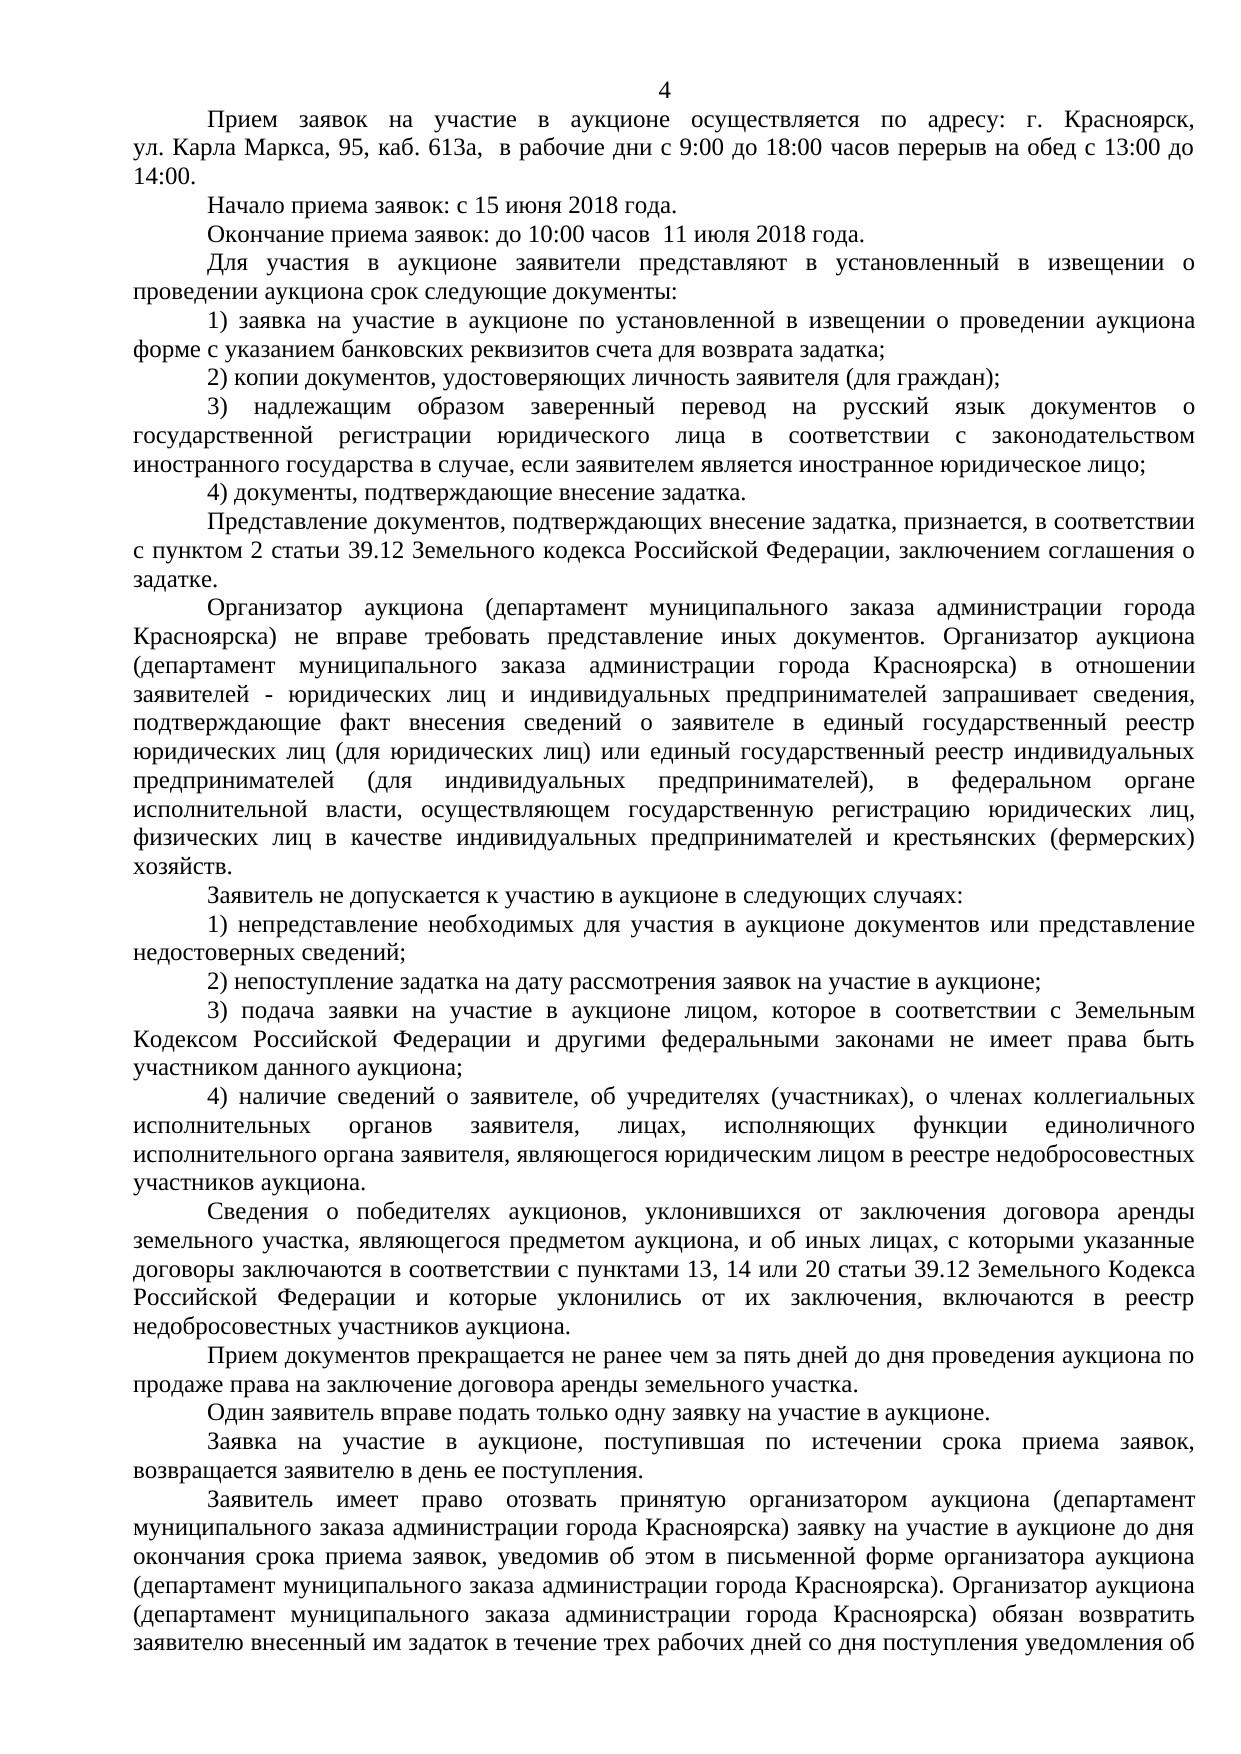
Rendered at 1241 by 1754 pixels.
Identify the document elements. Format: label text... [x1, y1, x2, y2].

text Заявитель не допускается к участию в аукционе в следующих случаях: [133, 880, 1196, 909]
text 3) подача заявки на участие в аукционе лицом, которое в соответствии с Земельным Кодексом Российской Федерации и другими федеральными законами не имеет права быть участником данного аукциона; [133, 995, 1196, 1081]
text Заявка на участие в аукционе, поступившая по истечении срока приема заявок, возвращается заявителю в день ее поступления. [133, 1426, 1196, 1484]
text Организатор аукциона (департамент муниципального заказа администрации города Красноярска) не вправе требовать представление иных документов. Организатор аукциона (департамент муниципального заказа администрации города Красноярска) в отношении заявителей - юридических лиц и индивидуальных предпринимателей запрашивает сведения, подтверждающие факт внесения сведений о заявителе в единый государственный реестр юридических лиц (для юридических лиц) или единый государственный реестр индивидуальных предпринимателей (для индивидуальных предпринимателей), в федеральном органе исполнительной власти, осуществляющем государственную регистрацию юридических лиц, физических лиц в качестве индивидуальных предпринимателей и крестьянских (фермерских) хозяйств. [133, 592, 1196, 880]
text 4) документы, подтверждающие внесение задатка. [133, 477, 1196, 506]
text 1) непредставление необходимых для участия в аукционе документов или представление недостоверных сведений; [133, 909, 1196, 966]
text Представление документов, подтверждающих внесение задатка, признается, в соответствии с пунктом 2 статьи 39.12 Земельного кодекса Российской Федерации, заключением соглашения о задатке. [133, 506, 1196, 592]
text 4) наличие сведений о заявителе, об учредителях (участниках), о членах коллегиальных исполнительных органов заявителя, лицах, исполняющих функции единоличного исполнительного органа заявителя, являющегося юридическим лицом в реестре недобросовестных участников аукциона. [133, 1081, 1196, 1196]
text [133, 1484, 1196, 1656]
text Прием заявок на участие в аукционе осуществляется по адресу: г. Красноярск, ул. Карла Маркса, 95, каб. 613а, в рабочие дни с 9:00 до 18:00 часов перерыв на обед с 13:00 до 14:00. [133, 104, 1196, 190]
text Для участия в аукционе заявители представляют в установленный в извещении о проведении аукциона срок следующие документы: [133, 247, 1196, 305]
text Прием документов прекращается не ранее чем за пять дней до дня проведения аукциона по продаже права на заключение договора аренды земельного участка. [133, 1340, 1196, 1397]
text Один заявитель вправе подать только одну заявку на участие в аукционе. [133, 1397, 1196, 1426]
text 2) непоступление задатка на дату рассмотрения заявок на участие в аукционе; [133, 966, 1196, 995]
text Сведения о победителях аукционов, уклонившихся от заключения договора аренды земельного участка, являющегося предметом аукциона, и об иных лицах, с которыми указанные договоры заключаются в соответствии с пунктами 13, 14 или 20 статьи 39.12 Земельного Кодекса Российской Федерации и которые уклонились от их заключения, включаются в реестр недобросовестных участников аукциона. [133, 1196, 1196, 1340]
text Окончание приема заявок: до 10:00 часов 11 июля 2018 года. [133, 219, 1196, 247]
text 2) копии документов, удостоверяющих личность заявителя (для граждан); [133, 362, 1196, 391]
text Начало приема заявок: с 15 июня 2018 года. [133, 190, 1196, 219]
text 3) надлежащим образом заверенный перевод на русский язык документов о государственной регистрации юридического лица в соответствии с законодательством иностранного государства в случае, если заявителем является иностранное юридическое лицо; [133, 391, 1196, 477]
text 1) заявка на участие в аукционе по установленной в извещении о проведении аукциона форме с указанием банковских реквизитов счета для возврата задатка; [133, 305, 1196, 362]
